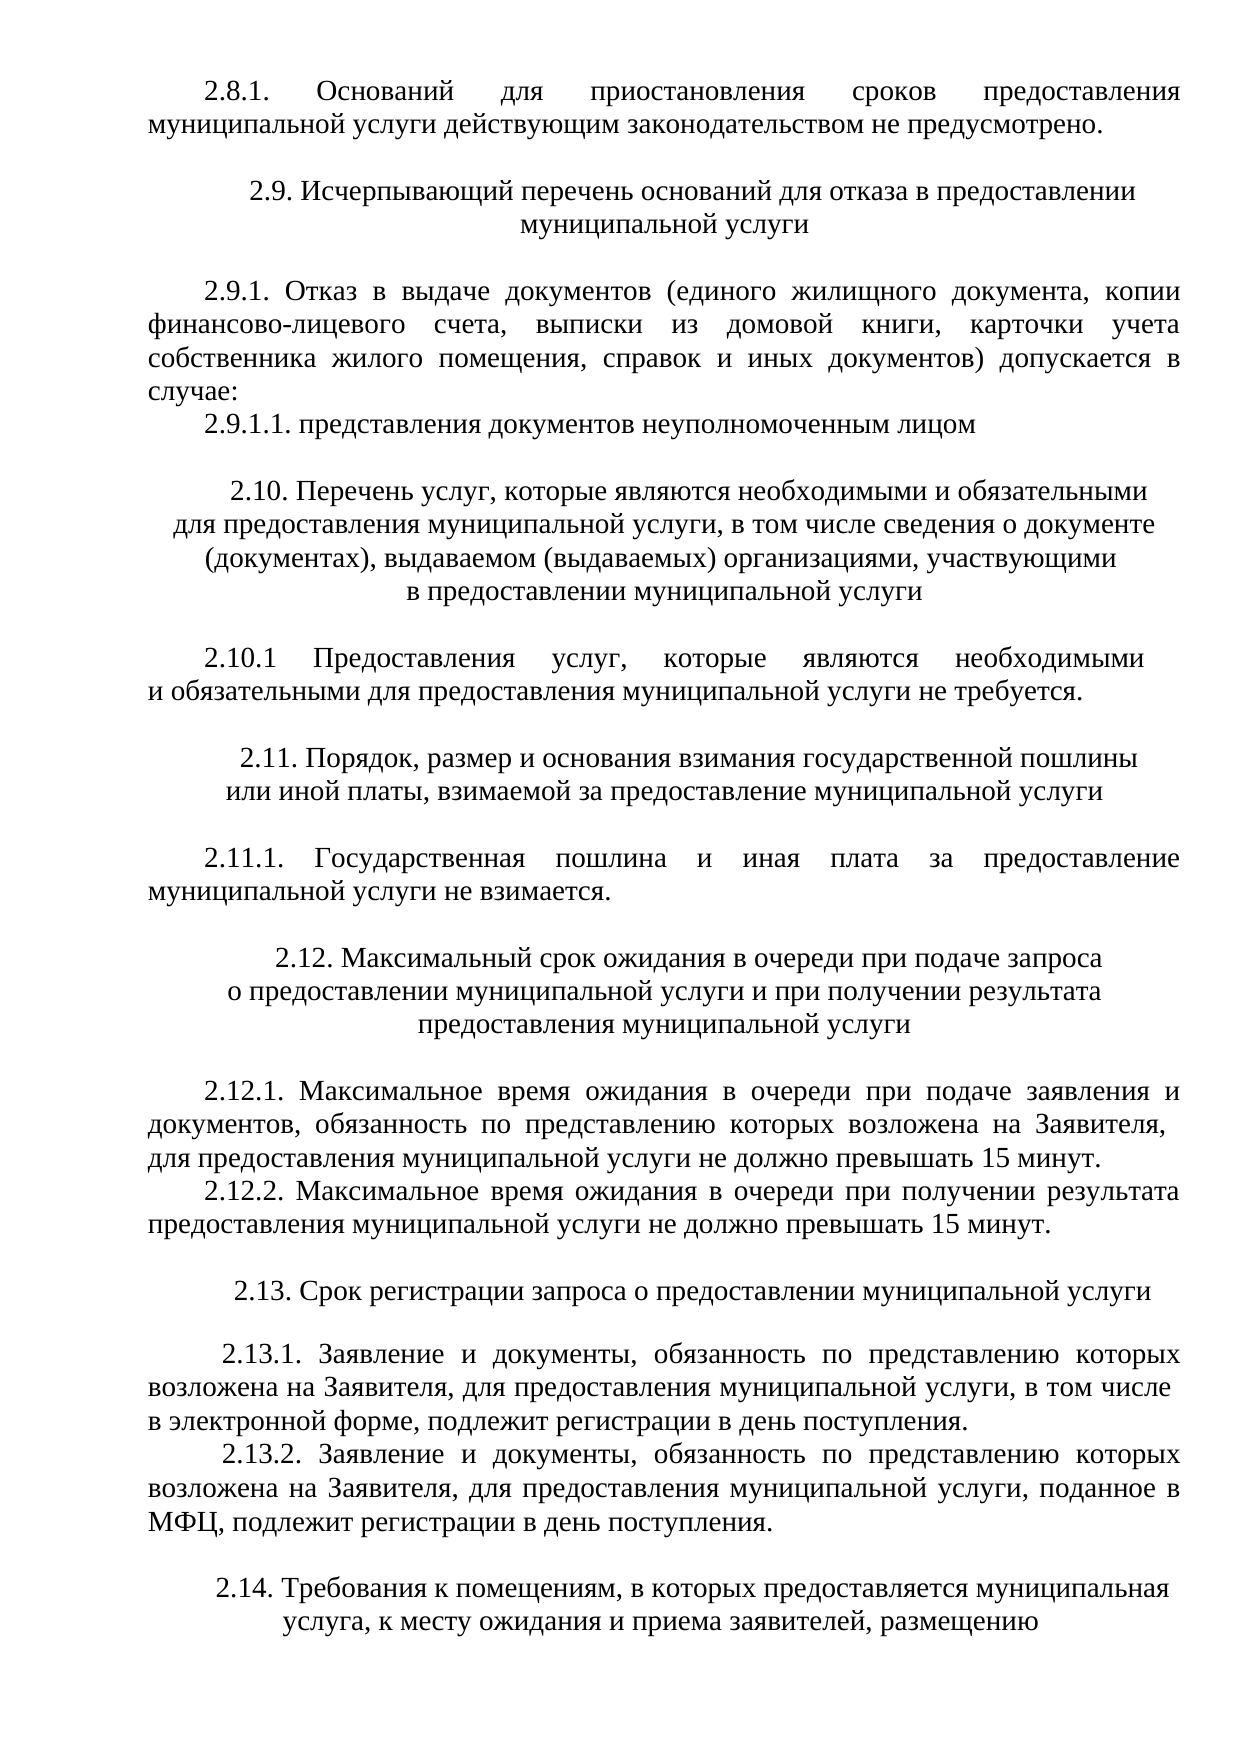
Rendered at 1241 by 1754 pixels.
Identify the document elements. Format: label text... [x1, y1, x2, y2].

text 2.9.1.1. представления документов неуполномоченным лицом [148, 407, 1181, 441]
text 2.8.1. Оснований для приостановления сроков предоставления муниципальной услуги действующим законодательством не предусмотрено. [148, 74, 1181, 141]
text 2.13.2. Заявление и документы, обязанность по представлению которых возложена на Заявителя, для предоставления муниципальной услуги, поданное в МФЦ, подлежит регистрации в день поступления. [148, 1437, 1181, 1537]
text 2.13. Срок регистрации запроса о предоставлении муниципальной услуги [148, 1274, 1181, 1307]
text 2.12. Максимальный срок ожидания в очереди при подаче запроса о предоставлении муниципальной услуги и при получении результата предоставления муниципальной услуги [148, 941, 1181, 1041]
text 2.10. Перечень услуг, которые являются необходимыми и обязательными для предоставления муниципальной услуги, в том числе сведения о документе (документах), выдаваемом (выдаваемых) организациями, участвующими в предоставлении муниципальной услуги [148, 474, 1181, 607]
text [148, 1571, 1181, 1637]
text 2.9.1. Отказ в выдаче документов (единого жилищного документа, копии финансово-лицевого счета, выписки из домовой книги, карточки учета собственника жилого помещения, справок и иных документов) допускается в случае: [148, 274, 1181, 407]
text 2.9. Исчерпывающий перечень оснований для отказа в предоставлении муниципальной услуги [148, 174, 1181, 241]
text 2.12.1. Максимальное время ожидания в очереди при подаче заявления и документов, обязанность по представлению которых возложена на Заявителя, для предоставления муниципальной услуги не должно превышать 15 минут. [148, 1074, 1181, 1174]
text 2.11.1. Государственная пошлина и иная плата за предоставление муниципальной услуги не взимается. [148, 841, 1181, 907]
text 2.12.2. Максимальное время ожидания в очереди при получении результата предоставления муниципальной услуги не должно превышать 15 минут. [148, 1174, 1181, 1241]
text 2.11. Порядок, размер и основания взимания государственной пошлины или иной платы, взимаемой за предоставление муниципальной услуги [148, 741, 1181, 807]
text 2.13.1. Заявление и документы, обязанность по представлению которых возложена на Заявителя, для предоставления муниципальной услуги, в том числе в электронной форме, подлежит регистрации в день поступления. [148, 1336, 1181, 1437]
text 2.10.1 Предоставления услуг, которые являются необходимыми и обязательными для предоставления муниципальной услуги не требуется. [148, 641, 1181, 707]
